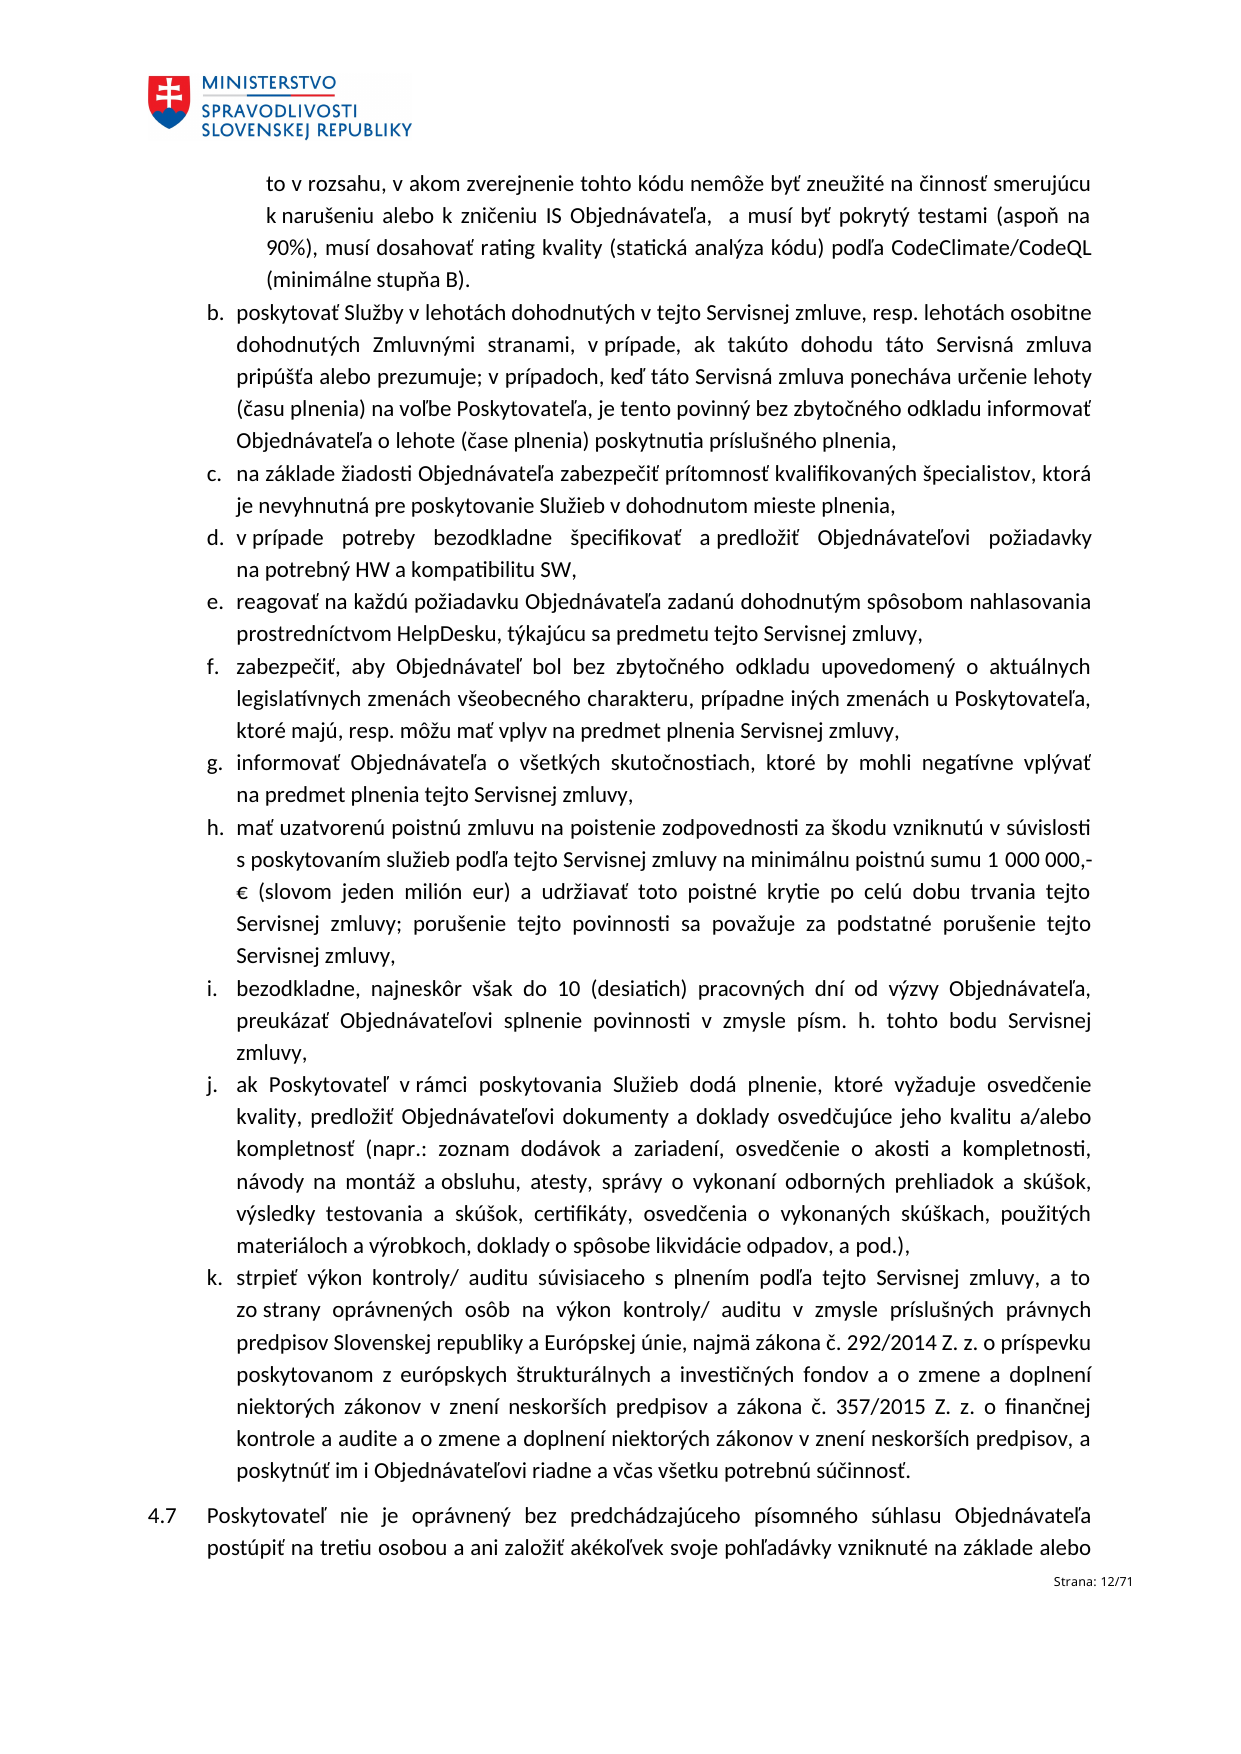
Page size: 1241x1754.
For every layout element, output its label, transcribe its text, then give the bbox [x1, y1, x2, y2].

list informovať Objednávateľa o všetkých skutočnostiach, ktoré by mohli negatívne vplývať na predmet plnenia tejto Servisnej zmluvy, [207, 748, 1093, 808]
list na základe žiadosti Objednávateľa zabezpečiť prítomnosť kvalifikovaných špecialistov, ktorá je nevyhnutná pre poskytovanie Služieb v dohodnutom mieste plnenia, [207, 459, 1093, 519]
list reagovať na každú požiadavku Objednávateľa zadanú dohodnutým spôsobom nahlasovania prostredníctvom HelpDesku, týkajúcu sa predmetu tejto Servisnej zmluvy, [207, 587, 1093, 648]
list mať uzatvorenú poistnú zmluvu na poistenie zodpovednosti za škodu vzniknutú v súvislosti s poskytovaním služieb podľa tejto Servisnej zmluvy na minimálnu poistnú sumu 1 000 000,- € (slovom jeden milión eur) a udržiavať toto poistné krytie po celú dobu trvania tejto Servisnej zmluvy; porušenie tejto povinnosti sa považuje za podstatné porušenie tejto Servisnej zmluvy, [207, 813, 1093, 969]
list zabezpečiť, aby Objednávateľ bol bez zbytočného odkladu upovedomený o aktuálnych legislatívnych zmenách všeobecného charakteru, prípadne iných zmenách u Poskytovateľa, ktoré majú, resp. môžu mať vplyv na predmet plnenia Servisnej zmluvy, [207, 652, 1093, 744]
list bezodkladne, najneskôr však do 10 (desiatich) pracovných dní od výzvy Objednávateľa, preukázať Objednávateľovi splnenie povinnosti v zmysle písm. h. tohto bodu Servisnej zmluvy, [207, 974, 1093, 1066]
picture [147, 73, 413, 141]
list v prípade potreby bezodkladne špecifikovať a predložiť Objednávateľovi požiadavky na potrebný HW a kompatibilitu SW, [207, 523, 1093, 583]
list strpieť výkon kontroly/ auditu súvisiaceho s plnením podľa tejto Servisnej zmluvy, a to zo strany oprávnených osôb na výkon kontroly/ auditu v zmysle príslušných právnych predpisov Slovenskej republiky a Európskej únie, najmä zákona č. 292/2014 Z. z. o príspevku poskytovanom z európskych štrukturálnych a investičných fondov a o zmene a doplnení niektorých zákonov v znení neskorších predpisov a zákona č. 357/2015 Z. z. o finančnej kontrole a audite a o zmene a doplnení niektorých zákonov v znení neskorších predpisov, a poskytnúť im i Objednávateľovi riadne a včas všetku potrebnú súčinnosť. [207, 1263, 1093, 1484]
list ak Poskytovateľ v rámci poskytovania Služieb dodá plnenie, ktoré vyžaduje osvedčenie kvality, predložiť Objednávateľovi dokumenty a doklady osvedčujúce jeho kvalitu a/alebo kompletnosť (napr.: zoznam dodávok a zariadení, osvedčenie o akosti a kompletnosti, návody na montáž a obsluhu, atesty, správy o vykonaní odborných prehliadok a skúšok, výsledky testovania a skúšok, certifikáty, osvedčenia o vykonaných skúškach, použitých materiáloch a výrobkoch, doklady o spôsobe likvidácie odpadov, a pod.), [207, 1070, 1093, 1259]
list poskytovať Služby v lehotách dohodnutých v tejto Servisnej zmluve, resp. lehotách osobitne dohodnutých Zmluvnými stranami, v prípade, ak takúto dohodu táto Servisná zmluva pripúšťa alebo prezumuje; v prípadoch, keď táto Servisná zmluva ponecháva určenie lehoty (času plnenia) na voľbe Poskytovateľa, je tento povinný bez zbytočného odkladu informovať Objednávateľa o lehote (čase plnenia) poskytnutia príslušného plnenia, [207, 298, 1093, 454]
